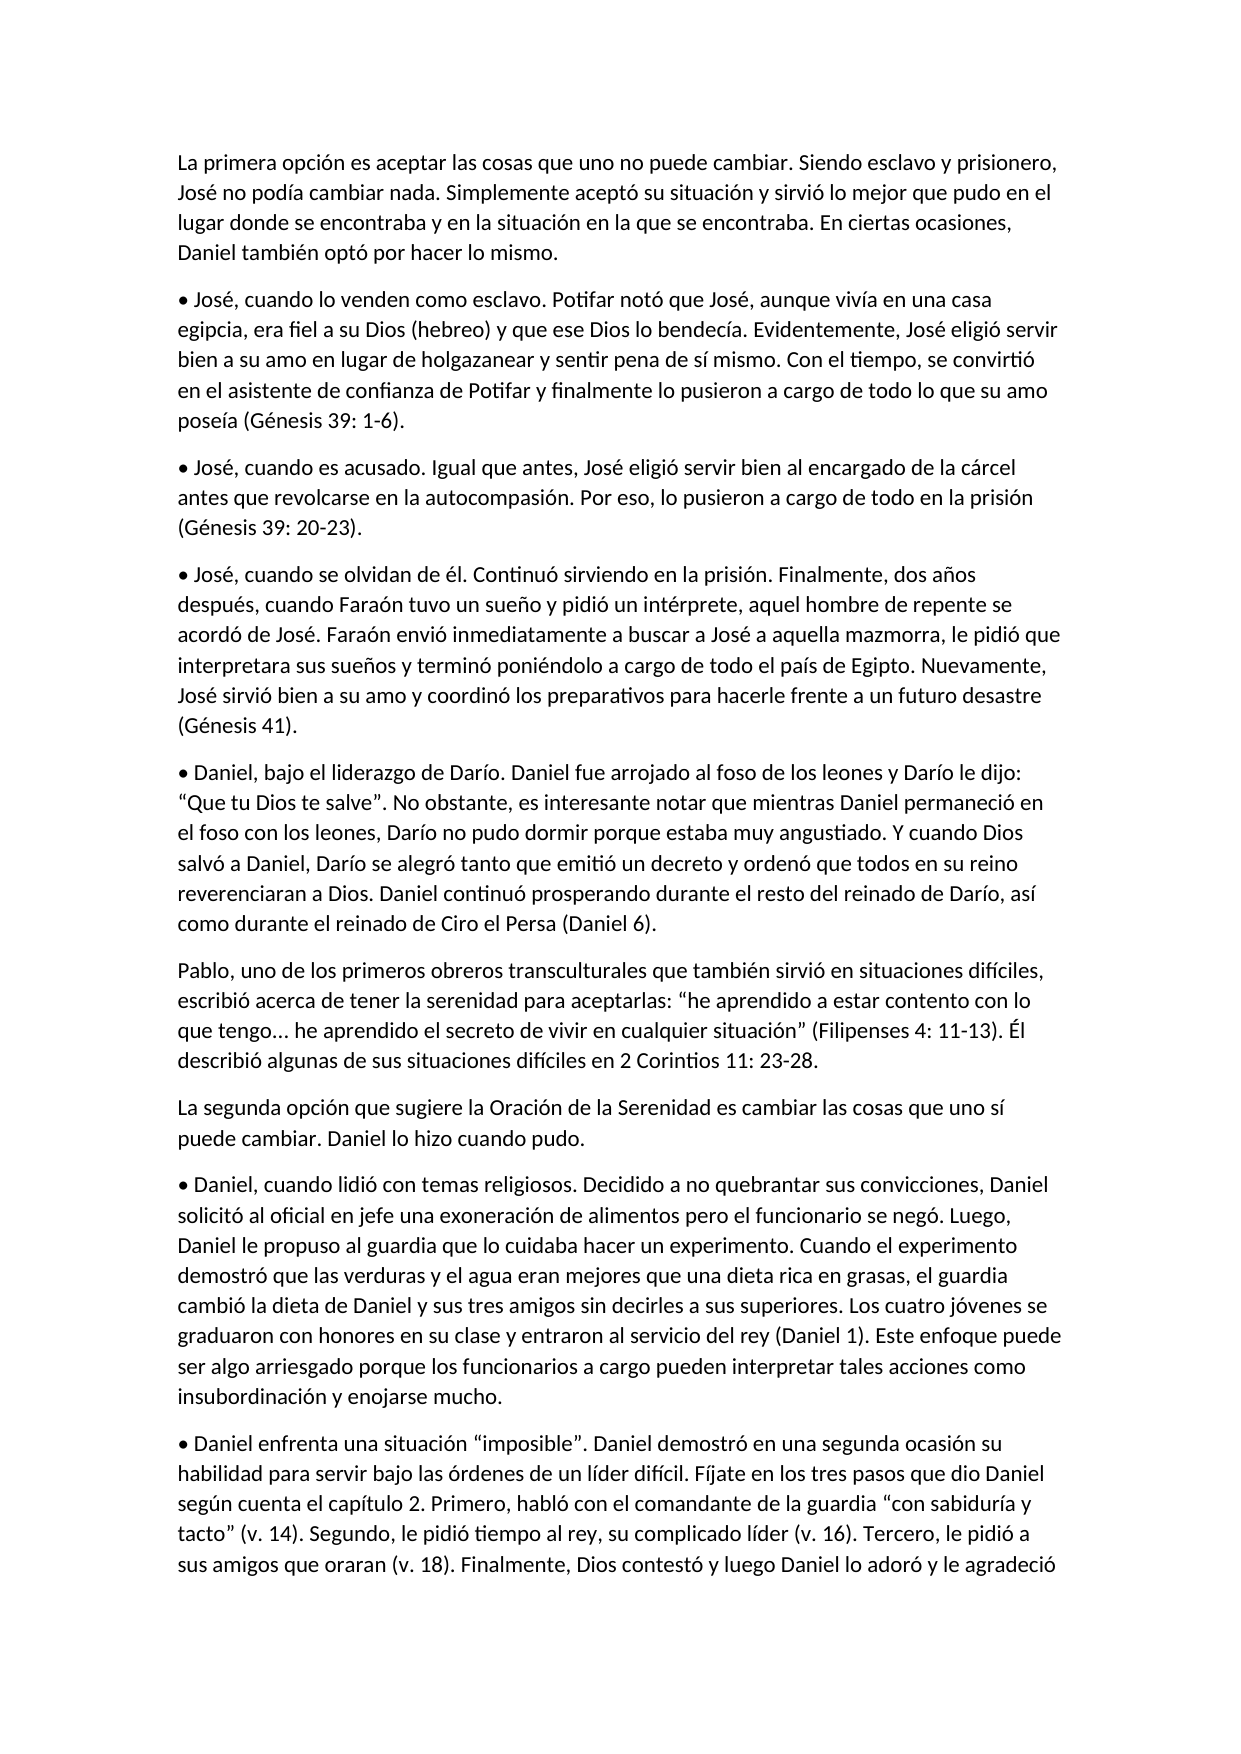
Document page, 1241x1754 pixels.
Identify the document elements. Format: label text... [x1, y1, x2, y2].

text La primera opción es aceptar las cosas que uno no puede cambiar. Siendo esclavo y prisionero, José no podía cambiar nada. Simplemente aceptó su situación y sirvió lo mejor que pudo en el lugar donde se encontraba y en la situación en la que se encontraba. En ciertas ocasiones, Daniel también optó por hacer lo mismo. [177, 148, 1063, 266]
text • Daniel, bajo el liderazgo de Darío. Daniel fue arrojado al foso de los leones y Darío le dijo: “Que tu Dios te salve”. No obstante, es interesante notar que mientras Daniel permaneció en el foso con los leones, Darío no pudo dormir porque estaba muy angustiado. Y cuando Dios salvó a Daniel, Darío se alegró tanto que emitió un decreto y ordenó que todos en su reino reverenciaran a Dios. Daniel continuó prosperando durante el resto del reinado de Darío, así como durante el reinado de Ciro el Persa (Daniel 6). [177, 758, 1063, 937]
text • Daniel, cuando lidió con temas religiosos. Decidido a no quebrantar sus convicciones, Daniel solicitó al oficial en jefe una exoneración de alimentos pero el funcionario se negó. Luego, Daniel le propuso al guardia que lo cuidaba hacer un experimento. Cuando el experimento demostró que las verduras y el agua eran mejores que una dieta rica en grasas, el guardia cambió la dieta de Daniel y sus tres amigos sin decirles a sus superiores. Los cuatro jóvenes se graduaron con honores en su clase y entraron al servicio del rey (Daniel 1). Este enfoque puede ser algo arriesgado porque los funcionarios a cargo pueden interpretar tales acciones como insubordinación y enojarse mucho. [177, 1171, 1063, 1410]
text • José, cuando lo venden como esclavo. Potifar notó que José, aunque vivía en una casa egipcia, era fiel a su Dios (hebreo) y que ese Dios lo bendecía. Evidentemente, José eligió servir bien a su amo en lugar de holgazanear y sentir pena de sí mismo. Con el tiempo, se convirtió en el asistente de confianza de Potifar y finalmente lo pusieron a cargo de todo lo que su amo poseía (Génesis 39: 1-6). [177, 285, 1063, 434]
text • José, cuando se olvidan de él. Continuó sirviendo en la prisión. Finalmente, dos años después, cuando Faraón tuvo un sueño y pidió un intérprete, aquel hombre de repente se acordó de José. Faraón envió inmediatamente a buscar a José a aquella mazmorra, le pidió que interpretara sus sueños y terminó poniéndolo a cargo de todo el país de Egipto. Nuevamente, José sirvió bien a su amo y coordinó los preparativos para hacerle frente a un futuro desastre (Génesis 41). [177, 560, 1063, 739]
text Pablo, uno de los primeros obreros transculturales que también sirvió en situaciones difíciles, escribió acerca de tener la serenidad para aceptarlas: “he aprendido a estar contento con lo que tengo... he aprendido el secreto de vivir en cualquier situación” (Filipenses 4: 11-13). Él describió algunas de sus situaciones difíciles en 2 Corintios 11: 23-28. [177, 956, 1063, 1074]
text • José, cuando es acusado. Igual que antes, José eligió servir bien al encargado de la cárcel antes que revolcarse en la autocompasión. Por eso, lo pusieron a cargo de todo en la prisión (Génesis 39: 20-23). [177, 453, 1063, 541]
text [177, 1429, 1063, 1578]
text La segunda opción que sugiere la Oración de la Serenidad es cambiar las cosas que uno sí puede cambiar. Daniel lo hizo cuando pudo. [177, 1093, 1063, 1152]
